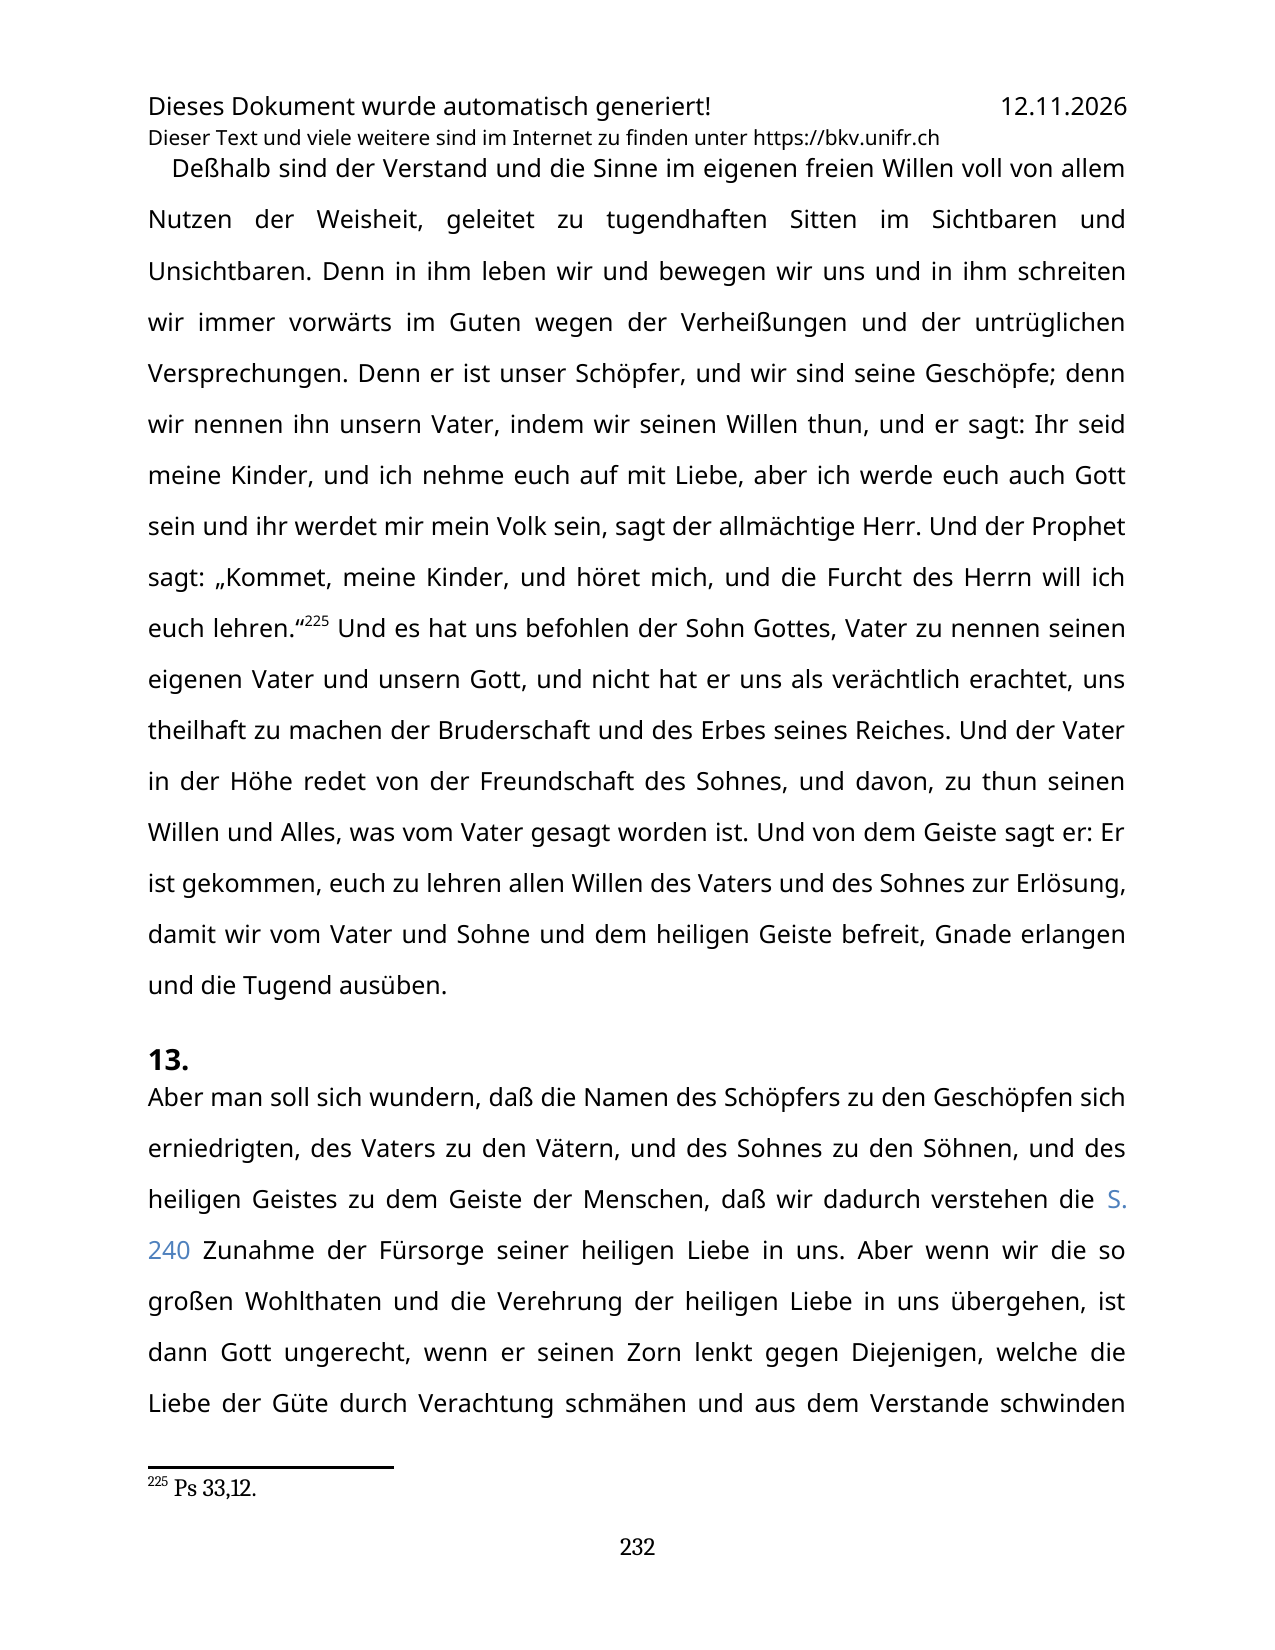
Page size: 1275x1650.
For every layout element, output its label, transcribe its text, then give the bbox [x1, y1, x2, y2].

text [148, 1079, 1127, 1419]
text Deßhalb sind der Verstand und die Sinne im eigenen freien Willen voll von allem Nutzen der Weisheit, geleitet zu tugendhaften Sitten im Sichtbaren und Unsichtbaren. Denn in ihm leben wir und bewegen wir uns und in ihm schreiten wir immer vorwärts im Guten wegen der Verheißungen und der untrüglichen Versprechungen. Denn er ist unser Schöpfer, und wir sind seine Geschöpfe; denn wir nennen ihn unsern Vater, indem wir seinen Willen thun, und er sagt: Ihr seid meine Kinder, und ich nehme euch auf mit Liebe, aber ich werde euch auch Gott sein und ihr werdet mir mein Volk sein, sagt der allmächtige Herr. Und der Prophet sagt: „Kommet, meine Kinder, und höret mich, und die Furcht des Herrn will ich euch lehren.“ Und es hat uns befohlen der Sohn Gottes, Vater zu nennen seinen eigenen Vater und unsern Gott, und nicht hat er uns als verächtlich erachtet, uns theilhaft zu machen der Bruderschaft und des Erbes seines Reiches. Und der Vater in der Höhe redet von der Freundschaft des Sohnes, und davon, zu thun seinen Willen und Alles, was vom Vater gesagt worden ist. Und von dem Geiste sagt er: Er ist gekommen, euch zu lehren allen Willen des Vaters und des Sohnes zur Erlösung, damit wir vom Vater und Sohne und dem heiligen Geiste befreit, Gnade erlangen und die Tugend ausüben. [148, 151, 1127, 1002]
subtitle 13. [148, 1039, 1127, 1079]
